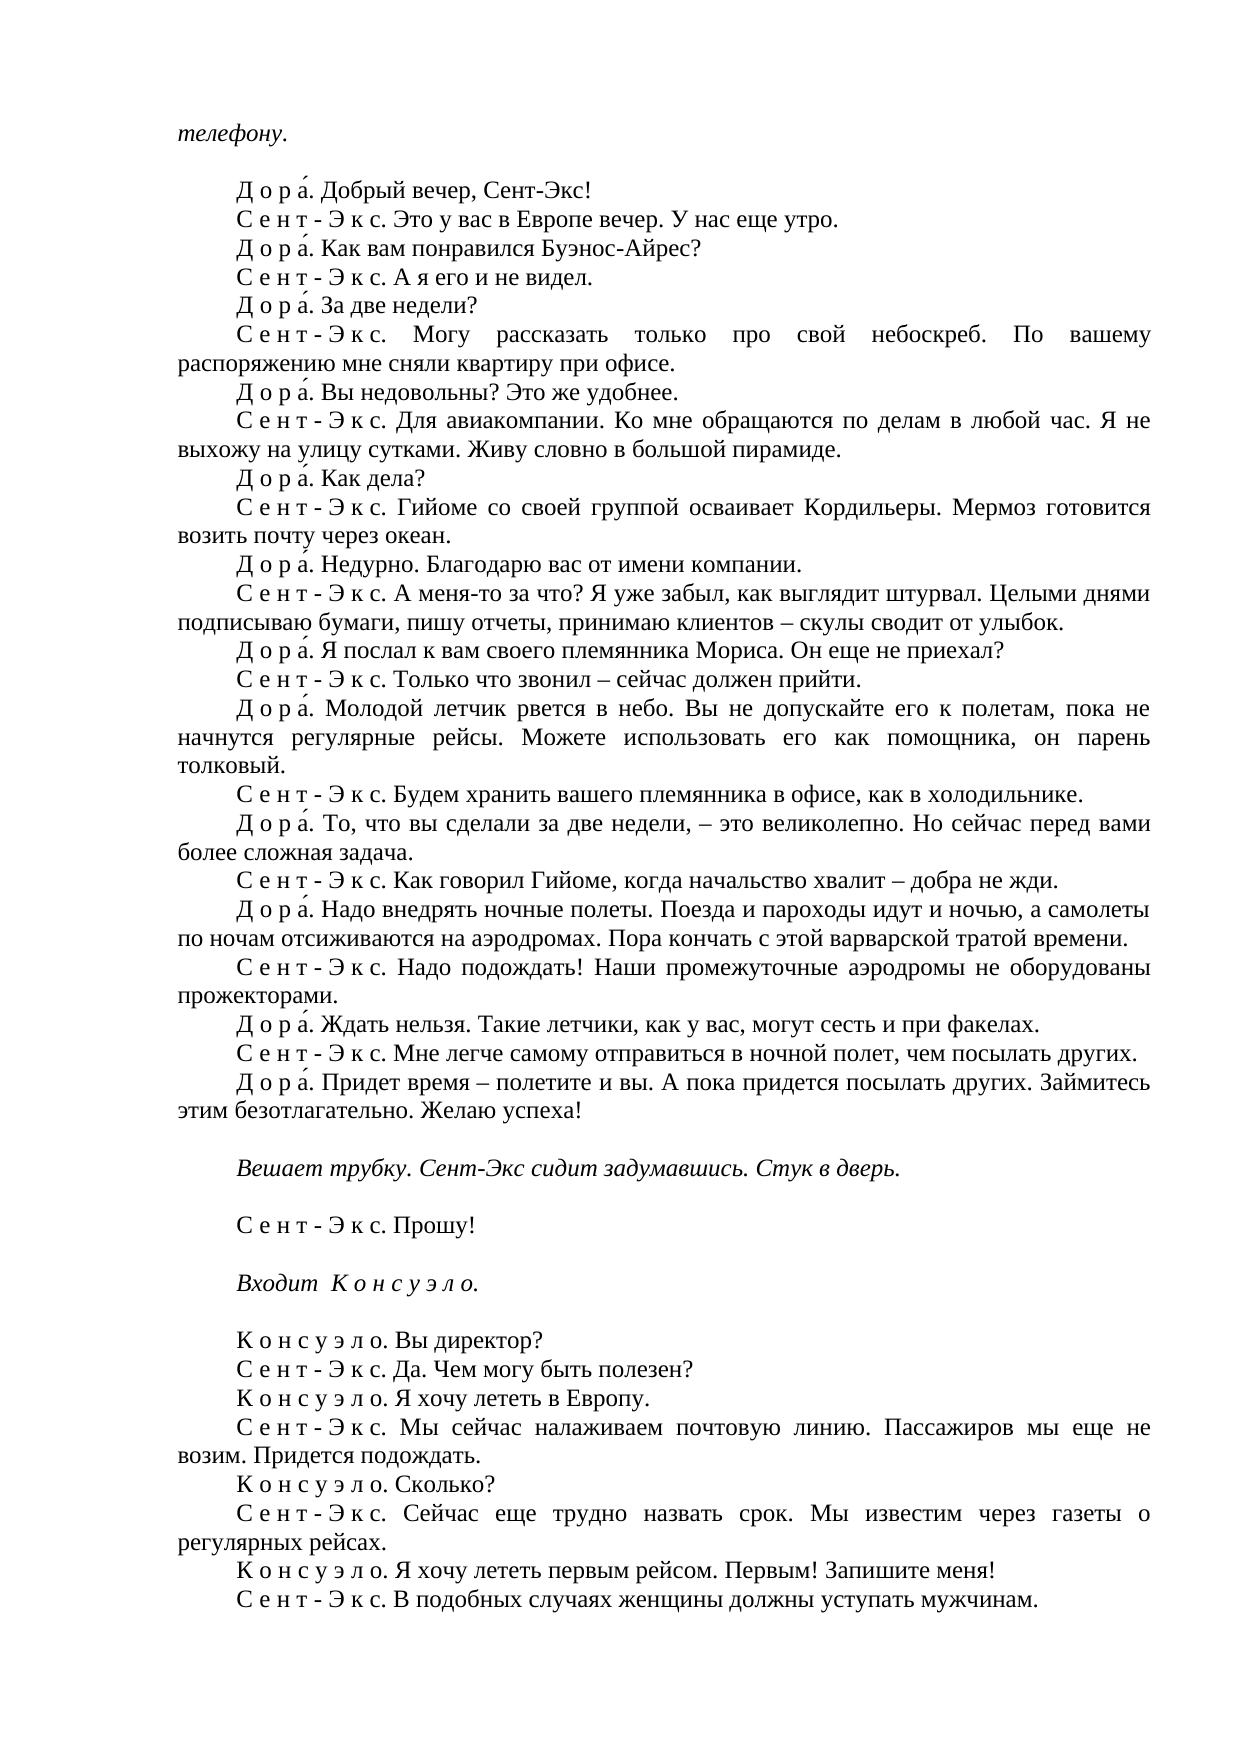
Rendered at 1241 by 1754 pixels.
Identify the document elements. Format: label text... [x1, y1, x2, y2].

text С е н т - Э к с. Сейчас еще трудно назвать срок. Мы известим через газеты о регулярных рейсах. [177, 1498, 1152, 1556]
text Д о р а́. Придет время – полетите и вы. А пока придется посылать других. Займитесь этим безотлагательно. Желаю успеха! [177, 1067, 1152, 1124]
text С е н т - Э к с. Это у вас в Европе вечер. У нас еще утро. [177, 204, 1152, 233]
text С е н т - Э к с. Для авиакомпании. Ко мне обращаются по делам в любой час. Я не выхожу на улицу сутками. Живу словно в большой пирамиде. [177, 406, 1152, 463]
text С е н т - Э к с. Надо подождать! Наши промежуточные аэродромы не оборудованы прожекторами. [177, 952, 1152, 1009]
text С е н т - Э к с. А я его и не видел. [177, 262, 1152, 291]
text К о н с у э л о. Вы директор? [177, 1326, 1152, 1354]
text К о н с у э л о. Я хочу лететь в Европу. [177, 1383, 1152, 1412]
text Д о р а́. За две недели? [177, 291, 1152, 319]
text Д о р а́. Как вам понравился Буэнос-Айрес? [177, 233, 1152, 262]
text С е н т - Э к с. Гийоме со своей группой осваивает Кордильеры. Мермоз готовится возить почту через океан. [177, 492, 1152, 549]
text С е н т - Э к с. Мне легче самому отправиться в ночной полет, чем посылать других. [177, 1038, 1152, 1067]
text С е н т - Э к с. Как говорил Гийоме, когда начальство хвалит – добра не жди. [177, 866, 1152, 894]
text Д о р а́. Я послал к вам своего племянника Мориса. Он еще не приехал? [177, 636, 1152, 664]
text С е н т - Э к с. Прошу! [177, 1211, 1152, 1239]
text Д о р а́. Добрый вечер, Сент-Экс! [177, 176, 1152, 204]
text С е н т - Э к с. А меня-то за что? Я уже забыл, как выглядит штурвал. Целыми днями подписываю бумаги, пишу отчеты, принимаю клиентов – скулы сводит от улыбок. [177, 578, 1152, 636]
text Д о р а́. Молодой летчик рвется в небо. Вы не допускайте его к полетам, пока не начнутся регулярные рейсы. Можете использовать его как помощника, он парень толковый. [177, 693, 1152, 779]
text С е н т - Э к с. Да. Чем могу быть полезен? [177, 1354, 1152, 1383]
text С е н т - Э к с. Могу рассказать только про свой небоскреб. По вашему распоряжению мне сняли квартиру при офисе. [177, 319, 1152, 377]
text Д о р а́. То, что вы сделали за две недели, – это великолепно. Но сейчас перед вами более сложная задача. [177, 808, 1152, 866]
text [177, 118, 1152, 147]
text С е н т - Э к с. Будем хранить вашего племянника в офисе, как в холодильнике. [177, 779, 1152, 808]
text С е н т - Э к с. Только что звонил – сейчас должен прийти. [177, 664, 1152, 693]
text С е н т - Э к с. Мы сейчас налаживаем почтовую линию. Пассажиров мы еще не возим. Придется подождать. [177, 1412, 1152, 1469]
text Входит К о н с у э л о. [177, 1268, 1152, 1297]
text Д о р а́. Вы недовольны? Это же удобнее. [177, 377, 1152, 406]
text Д о р а́. Ждать нельзя. Такие летчики, как у вас, могут сесть и при факелах. [177, 1009, 1152, 1038]
text Д о р а́. Недурно. Благодарю вас от имени компании. [177, 549, 1152, 578]
text С е н т - Э к с. В подобных случаях женщины должны уступать мужчинам. [177, 1584, 1152, 1613]
text Д о р а́. Как дела? [177, 463, 1152, 492]
text К о н с у э л о. Сколько? [177, 1469, 1152, 1498]
text Д о р а́. Надо внедрять ночные полеты. Поезда и пароходы идут и ночью, а самолеты по ночам отсиживаются на аэродромах. Пора кончать с этой варварской тратой времени. [177, 894, 1152, 952]
text К о н с у э л о. Я хочу лететь первым рейсом. Первым! Запишите меня! [177, 1556, 1152, 1584]
text Вешает трубку. Сент-Экс сидит задумавшись. Стук в дверь. [177, 1153, 1152, 1182]
